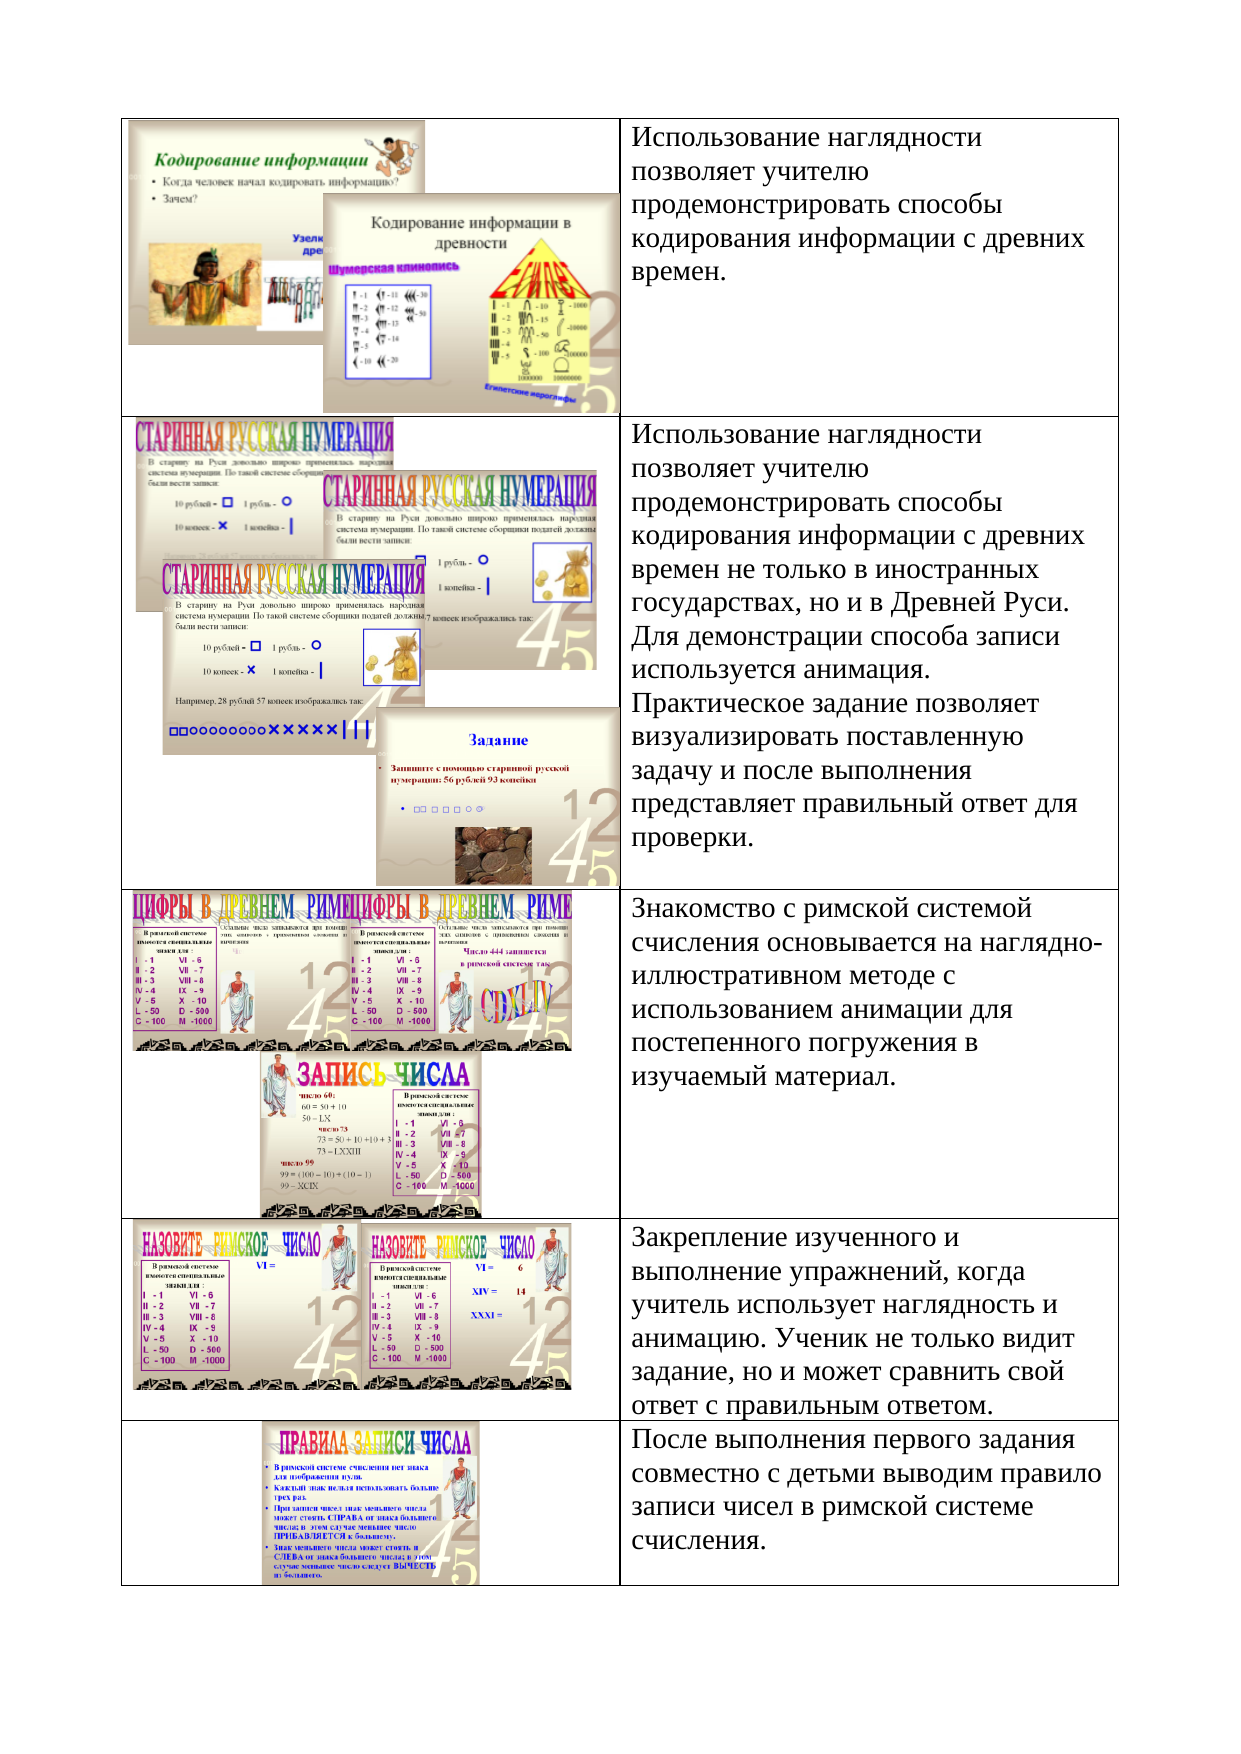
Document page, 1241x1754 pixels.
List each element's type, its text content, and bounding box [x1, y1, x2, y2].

picture [132, 1219, 572, 1390]
table_cell Использование наглядности позволяет учителю продемонстрировать способы кодирования информации с древних времен не только в иностранных государствах, но и в Древней Руси. Для демонстрации способа записи используется анимация. Практическое задание позволяет визуализировать поставленную задачу и после выполнения представляет правильный ответ для проверки. [621, 417, 1118, 889]
table_cell [480, 1421, 619, 1585]
picture [261, 1421, 480, 1585]
table_cell Использование наглядности позволяет учителю продемонстрировать способы кодирования информации с древних времен. [621, 119, 1118, 416]
picture [132, 890, 572, 1218]
picture [135, 417, 620, 886]
table_cell [122, 1421, 261, 1585]
table_cell [482, 890, 619, 1218]
table_cell Знакомство с римской системой счисления основывается на наглядно-иллюстративном методе с использованием анимации для постепенного погружения в изучаемый материал. [621, 890, 1118, 1218]
table_cell [122, 1219, 619, 1420]
table_cell После выполнения первого задания совместно с детьми выводим правило записи чисел в римской системе счисления. [621, 1421, 1118, 1585]
table_cell [122, 417, 619, 889]
table_cell [122, 119, 619, 416]
table_cell Закрепление изученного и выполнение упражнений, когда учитель использует наглядность и анимацию. Ученик не только видит задание, но и может сравнить свой ответ с правильным ответом. [621, 1219, 1118, 1420]
table_cell [122, 890, 259, 1218]
picture [128, 120, 620, 413]
